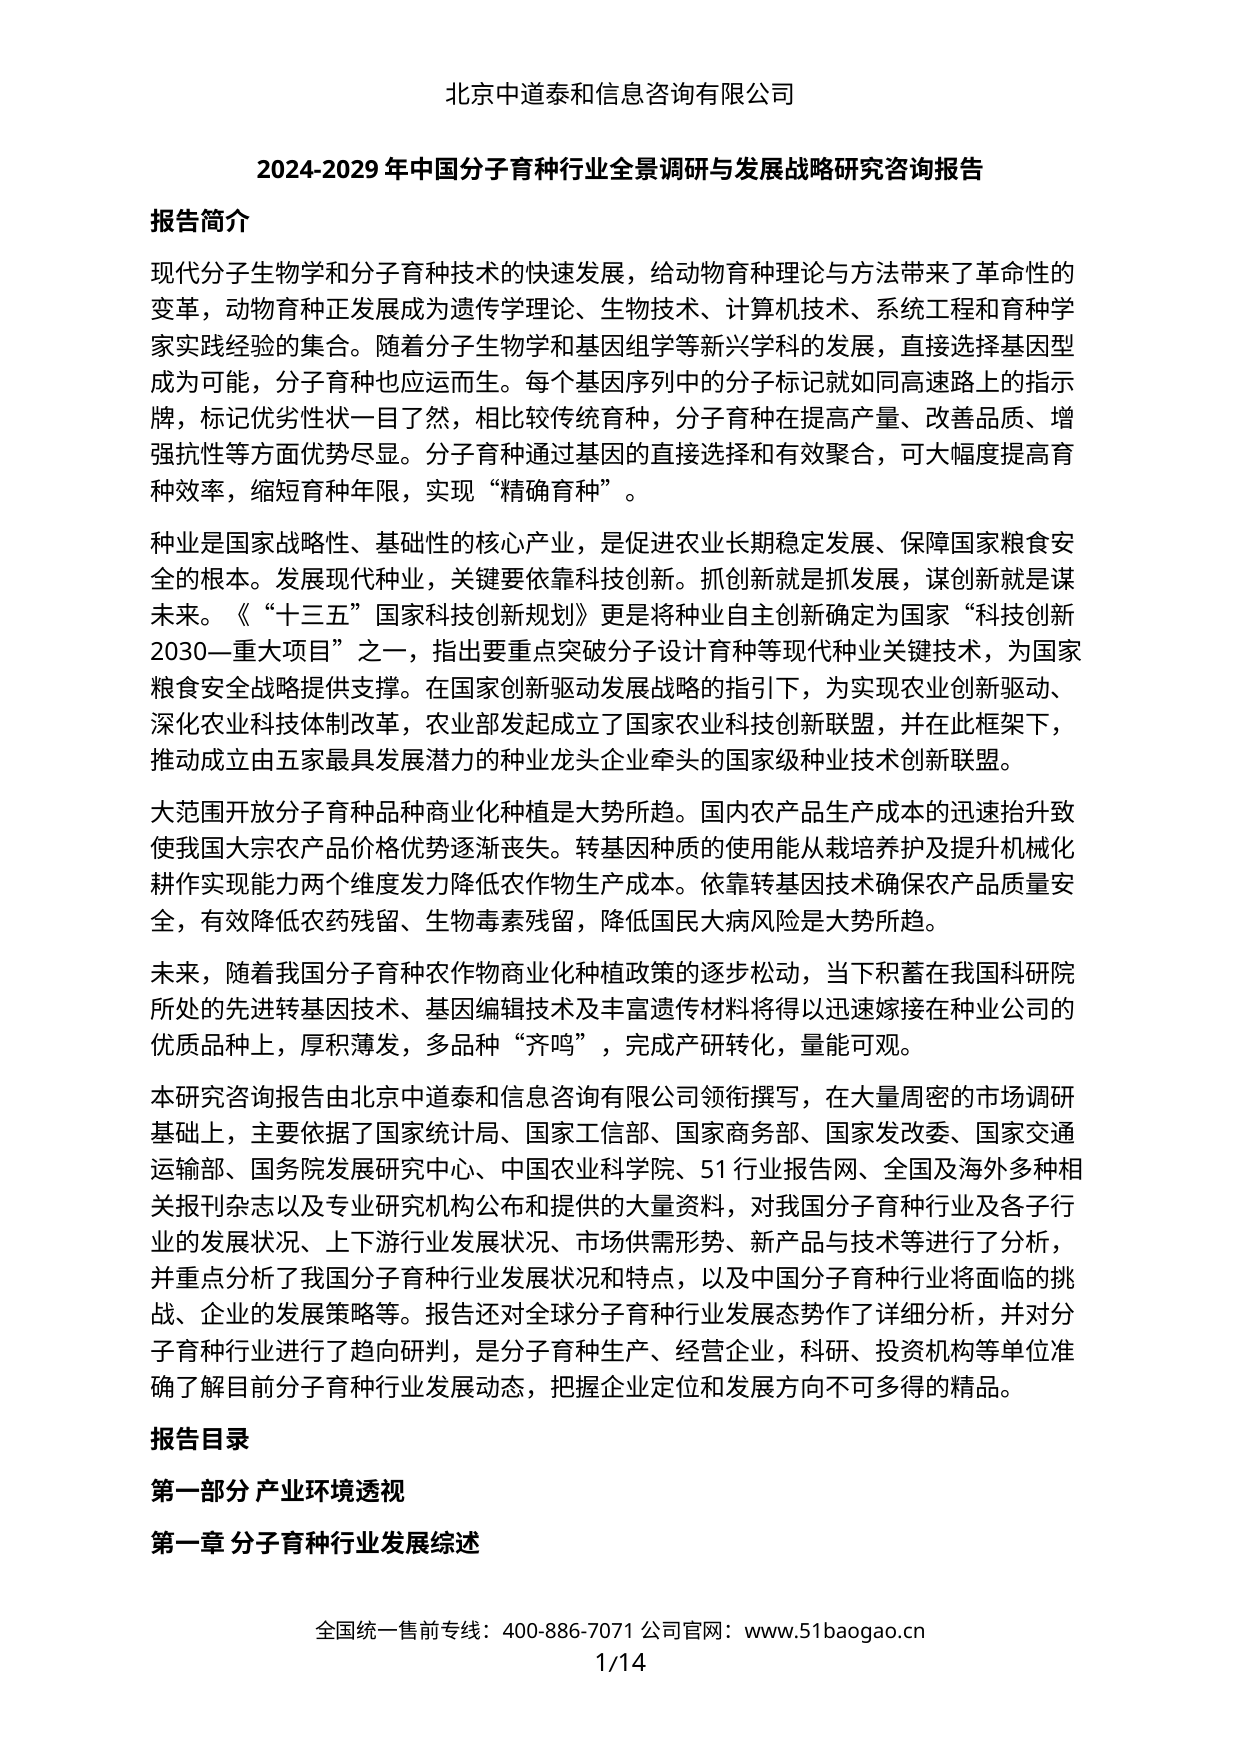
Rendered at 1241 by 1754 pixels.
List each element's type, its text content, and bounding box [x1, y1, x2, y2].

text 第一部分 产业环境透视 [150, 1471, 1090, 1507]
text 大范围开放分子育种品种商业化种植是大势所趋。国内农产品生产成本的迅速抬升致使我国大宗农产品价格优势逐渐丧失。转基因种质的使用能从栽培养护及提升机械化耕作实现能力两个维度发力降低农作物生产成本。依靠转基因技术确保农产品质量安全，有效降低农药残留、生物毒素残留，降低国民大病风险是大势所趋。 [150, 792, 1090, 937]
text 报告简介 [150, 202, 1090, 238]
text 现代分子生物学和分子育种技术的快速发展，给动物育种理论与方法带来了革命性的变革，动物育种正发展成为遗传学理论、生物技术、计算机技术、系统工程和育种学家实践经验的集合。随着分子生物学和基因组学等新兴学科的发展，直接选择基因型成为可能，分子育种也应运而生。每个基因序列中的分子标记就如同高速路上的指示牌，标记优劣性状一目了然，相比较传统育种，分子育种在提高产量、改善品质、增强抗性等方面优势尽显。分子育种通过基因的直接选择和有效聚合，可大幅度提高育种效率，缩短育种年限，实现“精确育种”。 [150, 254, 1090, 507]
text 种业是国家战略性、基础性的核心产业，是促进农业长期稳定发展、保障国家粮食安全的根本。发展现代种业，关键要依靠科技创新。抓创新就是抓发展，谋创新就是谋未来。《“十三五”国家科技创新规划》更是将种业自主创新确定为国家“科技创新2030—重大项目”之一，指出要重点突破分子设计育种等现代种业关键技术，为国家粮食安全战略提供支撑。在国家创新驱动发展战略的指引下，为实现农业创新驱动、深化农业科技体制改革，农业部发起成立了国家农业科技创新联盟，并在此框架下，推动成立由五家最具发展潜力的种业龙头企业牵头的国家级种业技术创新联盟。 [150, 523, 1090, 777]
text 报告目录 [150, 1419, 1090, 1456]
text 未来，随着我国分子育种农作物商业化种植政策的逐步松动，当下积蓄在我国科研院所处的先进转基因技术、基因编辑技术及丰富遗传材料将得以迅速嫁接在种业公司的优质品种上，厚积薄发，多品种“齐鸣”，完成产研转化，量能可观。 [150, 953, 1090, 1062]
text 本研究咨询报告由北京中道泰和信息咨询有限公司领衔撰写，在大量周密的市场调研基础上，主要依据了国家统计局、国家工信部、国家商务部、国家发改委、国家交通运输部、国务院发展研究中心、中国农业科学院、51行业报告网、全国及海外多种相关报刊杂志以及专业研究机构公布和提供的大量资料，对我国分子育种行业及各子行业的发展状况、上下游行业发展状况、市场供需形势、新产品与技术等进行了分析，并重点分析了我国分子育种行业发展状况和特点，以及中国分子育种行业将面临的挑战、企业的发展策略等。报告还对全球分子育种行业发展态势作了详细分析，并对分子育种行业进行了趋向研判，是分子育种生产、经营企业，科研、投资机构等单位准确了解目前分子育种行业发展动态，把握企业定位和发展方向不可多得的精品。 [150, 1077, 1090, 1404]
text 第一章 分子育种行业发展综述 [150, 1523, 1090, 1559]
text 2024-2029年中国分子育种行业全景调研与发展战略研究咨询报告 [150, 150, 1090, 186]
